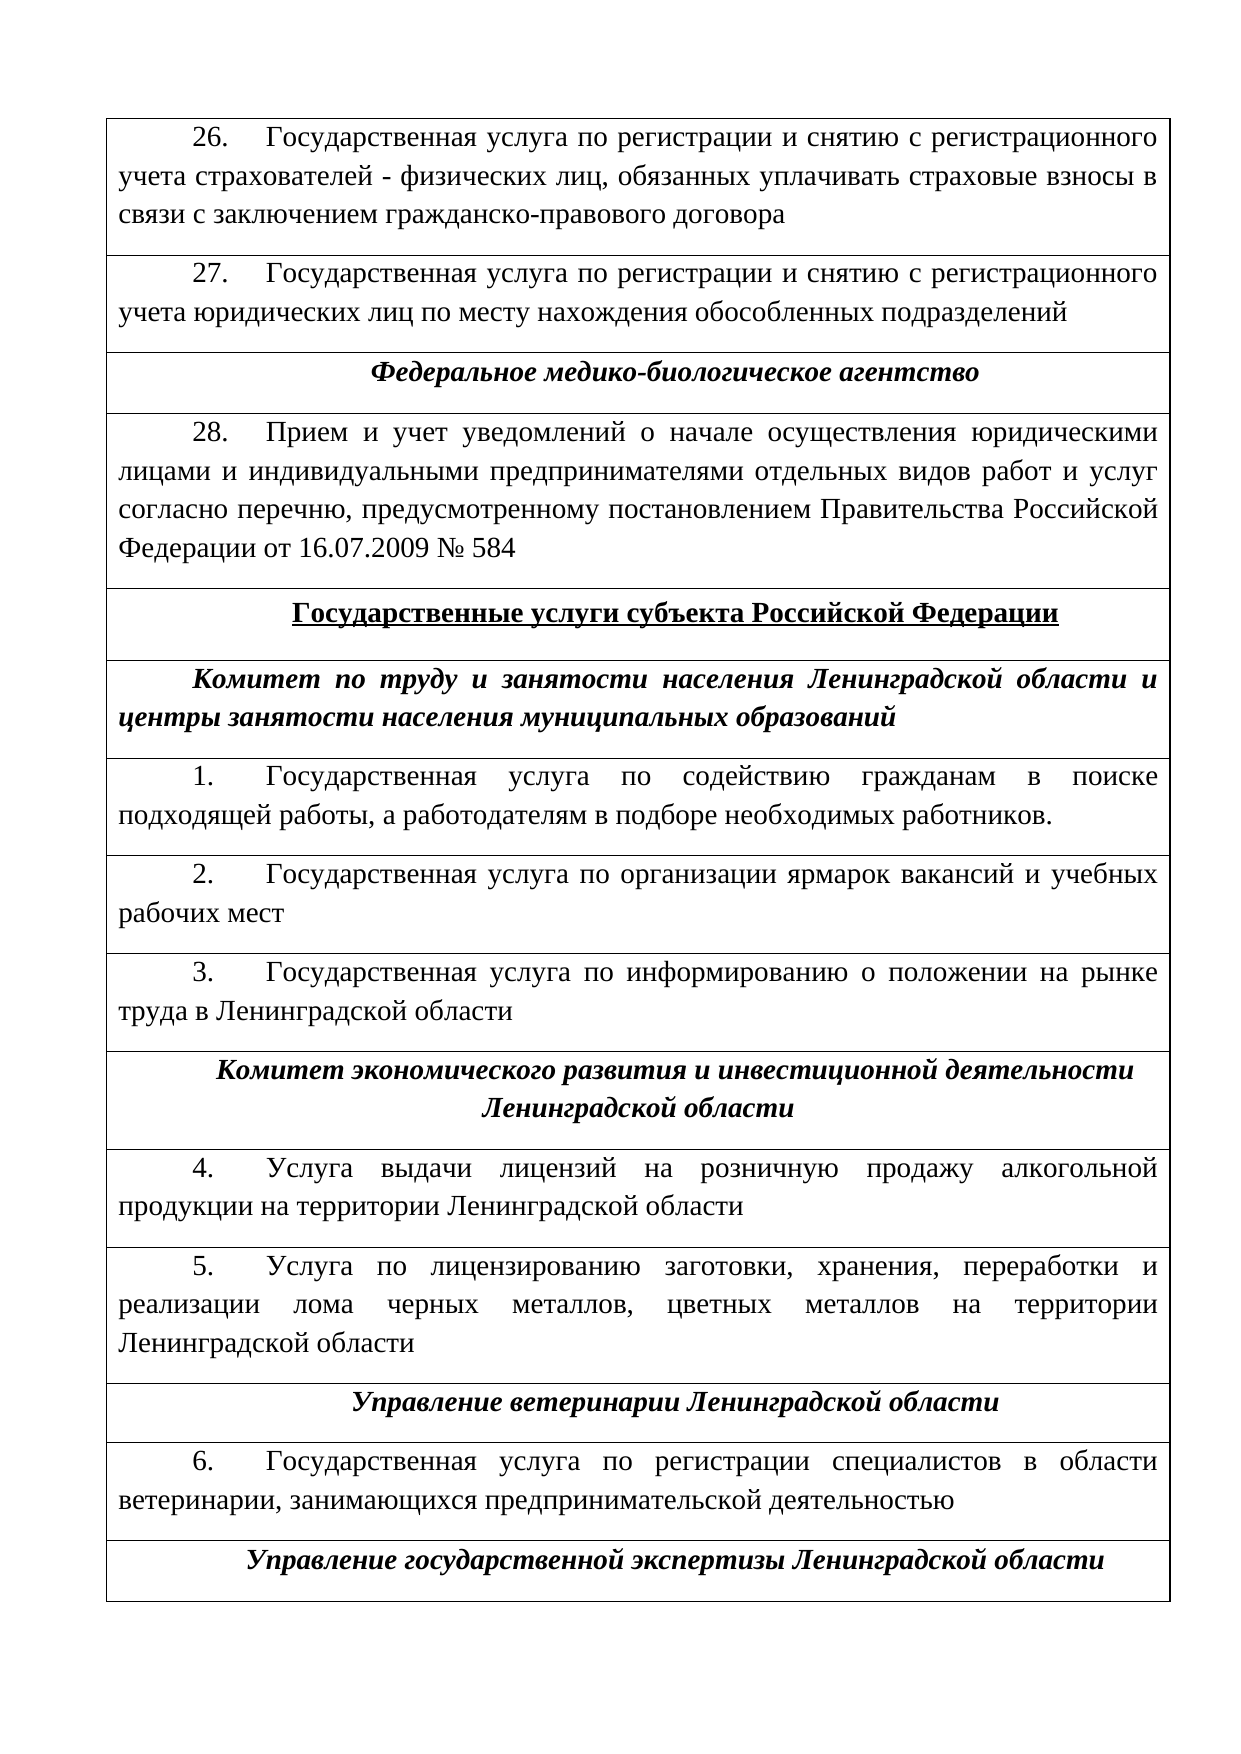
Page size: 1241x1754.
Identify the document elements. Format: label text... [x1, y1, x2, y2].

table_cell Услуга по лицензированию заготовки, хранения, переработки и реализации лома черных металлов, цветных металлов на территории Ленинградской области [107, 1248, 1169, 1383]
table_cell Комитет по труду и занятости населения Ленинградской области и центры занятости населения муниципальных образований [107, 661, 1169, 757]
table_cell Управление ветеринарии Ленинградской области [107, 1384, 1169, 1442]
table_cell Федеральное медико-биологическое агентство [107, 353, 1169, 413]
table_cell Государственная услуга по регистрации специалистов в области ветеринарии, занимающихся предпринимательской деятельностью [107, 1443, 1169, 1540]
table_cell Прием и учет уведомлений о начале осуществления юридическими лицами и индивидуальными предпринимателями отдельных видов работ и услуг согласно перечню, предусмотренному постановлением Правительства Российской Федерации от 16.07.2009 № 584 [107, 414, 1169, 588]
table_cell Государственная услуга по содействию гражданам в поиске подходящей работы, а работодателям в подборе необходимых работников. [107, 759, 1169, 855]
table_cell Комитет экономического развития и инвестиционной деятельности Ленинградской области [107, 1052, 1169, 1149]
table_cell Государственная услуга по организации ярмарок вакансий и учебных рабочих мест [107, 856, 1169, 953]
table_cell Государственная услуга по информированию о положении на рынке труда в Ленинградской области [107, 954, 1169, 1051]
table_cell Услуга выдачи лицензий на розничную продажу алкогольной продукции на территории Ленинградской области [107, 1150, 1169, 1247]
table_cell Управление государственной экспертизы Ленинградской области [107, 1541, 1169, 1601]
table_cell Государственная услуга по регистрации и снятию с регистрационного учета страхователей - физических лиц, обязанных уплачивать страховые взносы в связи с заключением гражданско-правового договора [107, 119, 1169, 254]
table_cell Государственная услуга по регистрации и снятию с регистрационного учета юридических лиц по месту нахождения обособленных подразделений [107, 256, 1169, 352]
table_cell Государственные услуги субъекта Российской Федерации [107, 589, 1169, 660]
